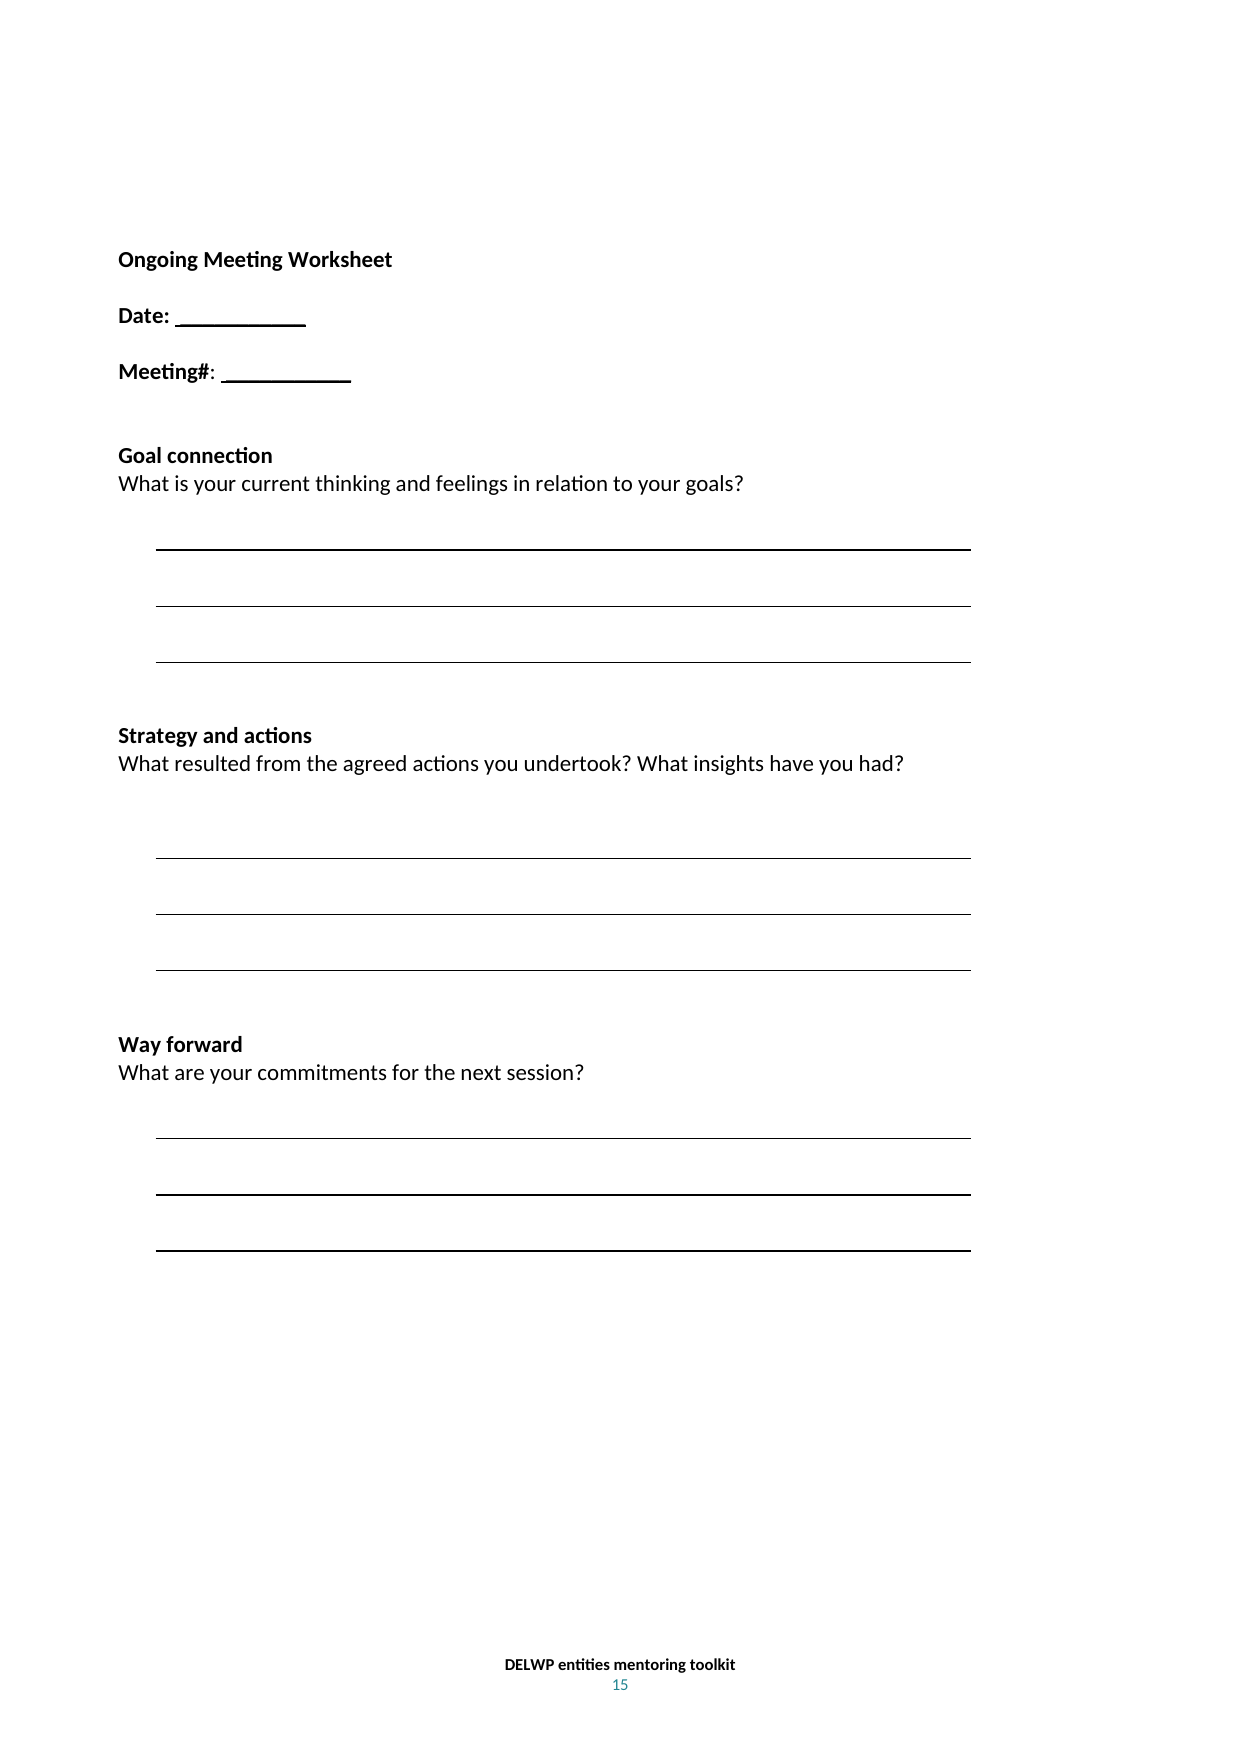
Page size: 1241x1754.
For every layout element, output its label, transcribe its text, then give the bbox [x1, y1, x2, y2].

text Strategy and actions [118, 722, 1122, 749]
text Meeting#: ___________ [118, 357, 1122, 385]
text What resulted from the agreed actions you undertook? What insights have you had? [118, 749, 1122, 778]
text Date: ___________ [118, 301, 1122, 329]
text Way forward [118, 1030, 1122, 1058]
text What is your current thinking and feelings in relation to your goals? [118, 469, 1122, 497]
text Ongoing Meeting Worksheet [118, 245, 1122, 273]
text Goal connection [118, 441, 1122, 469]
text What are your commitments for the next session? [118, 1058, 1122, 1086]
